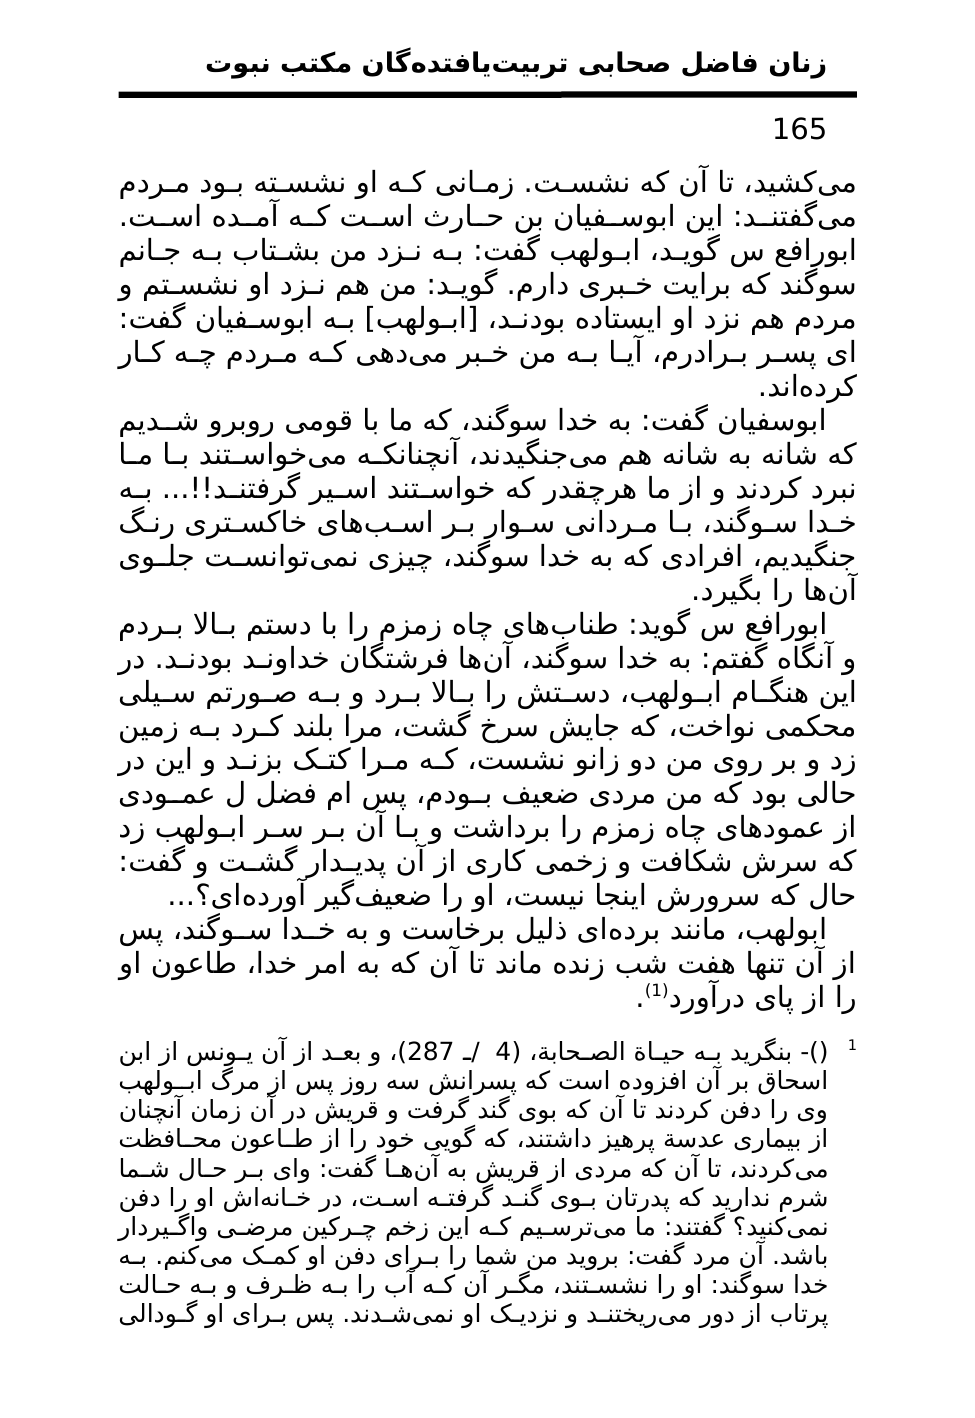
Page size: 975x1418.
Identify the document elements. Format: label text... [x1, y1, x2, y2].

text ابورافع س گوید: طناب‌های چاه زمزم را با دستم بالا بردم و آنگاه گفتم: به خدا سوگند، آن‌ها فرشتگان خداوند بودند. در این هنگام ابولهب، دستش را بالا برد و به صورتم سیلی محکمی نواخت، که جایش سرخ گشت، مرا بلند کرد به زمین زد و بر روی من دو زانو نشست، که مرا کتک بزند و این در حالی بود که من مردی ضعیف بودم، پس ام فضل ل عمودی از عمودهای چاه زمزم را برداشت و با آن بر سر ابولهب زد که سرش شکافت و زخمی کاری از آن پدیدار گشت و گفت: حال که سرورش اینجا نیست، او را ضعیف‌گیر آورده‌ای؟... [118, 607, 857, 913]
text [118, 166, 857, 403]
text ابولهب، مانند برده‌ای ذلیل برخاست و به خدا سوگند، پس از آن تنها هفت شب زنده ماند تا آن که به امر خدا، طاعون او را از پای درآورد(). [118, 913, 857, 1014]
text ابوسفیان گفت: به خدا سوگند، که ما با قومی روبرو شدیم که شانه به شانه هم می‌جنگیدند، آنچنانکه می‌خواستند با ما نبرد کردند و از ما هرچقدر که خواستند اسیر گرفتند!!... به خدا سوگند، با مردانی سوار بر اسب‌های خاکستری رنگ جنگیدیم، افرادی که به خدا سوگند، چیزی نمی‌توانست جلوی آن‌ها را بگیرد. [118, 403, 857, 607]
